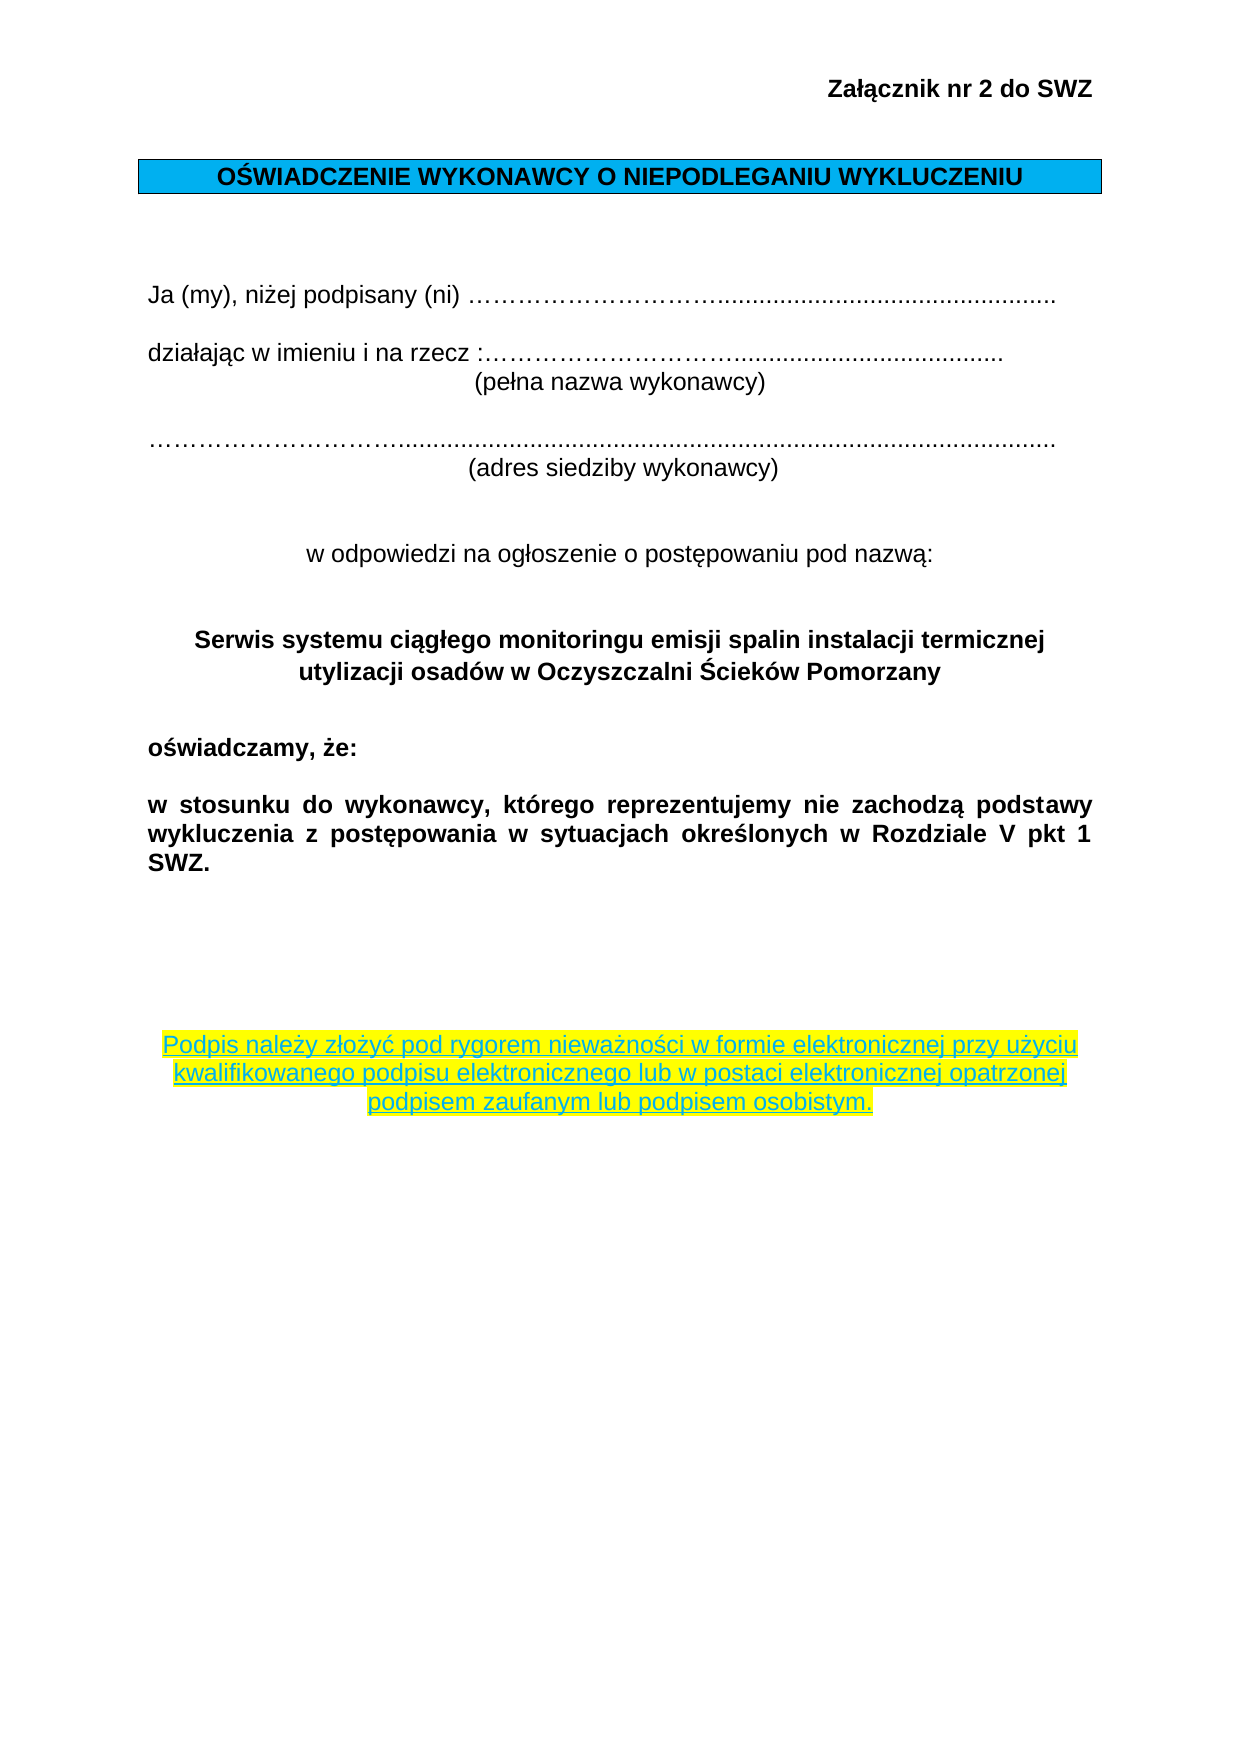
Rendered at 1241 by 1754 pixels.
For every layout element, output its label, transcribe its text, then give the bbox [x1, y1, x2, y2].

text …………………………............................................................................................... [148, 424, 1093, 453]
text działając w imieniu i na rzecz :…………………………....................................... [148, 338, 1093, 367]
text w stosunku do wykonawcy, którego reprezentujemy nie zachodzą podstawy wykluczenia z postępowania w sytuacjach określonych w Rozdziale V pkt 1 SWZ. [148, 791, 1093, 877]
subtitle OŚWIADCZENIE WYKONAWCY O NIEPODLEGANIU WYKLUCZENIU [139, 160, 1101, 193]
text Serwis systemu ciągłego monitoringu emisji spalin instalacji termicznej utylizacji osadów w Oczyszczalni Ścieków Pomorzany [148, 626, 1092, 685]
text (pełna nazwa wykonawcy) [148, 367, 1093, 396]
text (adres siedziby wykonawcy) [148, 453, 1093, 482]
text w odpowiedzi na ogłoszenie o postępowaniu pod nazwą: [148, 539, 1093, 568]
text Podpis należy złożyć pod rygorem nieważności w formie elektronicznej przy użyciu kwalifikowanego podpisu elektronicznego lub w postaci elektronicznej opatrzonej podpisem zaufanym lub podpisem osobistym. [148, 1030, 1093, 1116]
text oświadczamy, że: [148, 733, 1093, 762]
text Ja (my), niżej podpisany (ni) …………………………................................................. [148, 281, 1093, 309]
